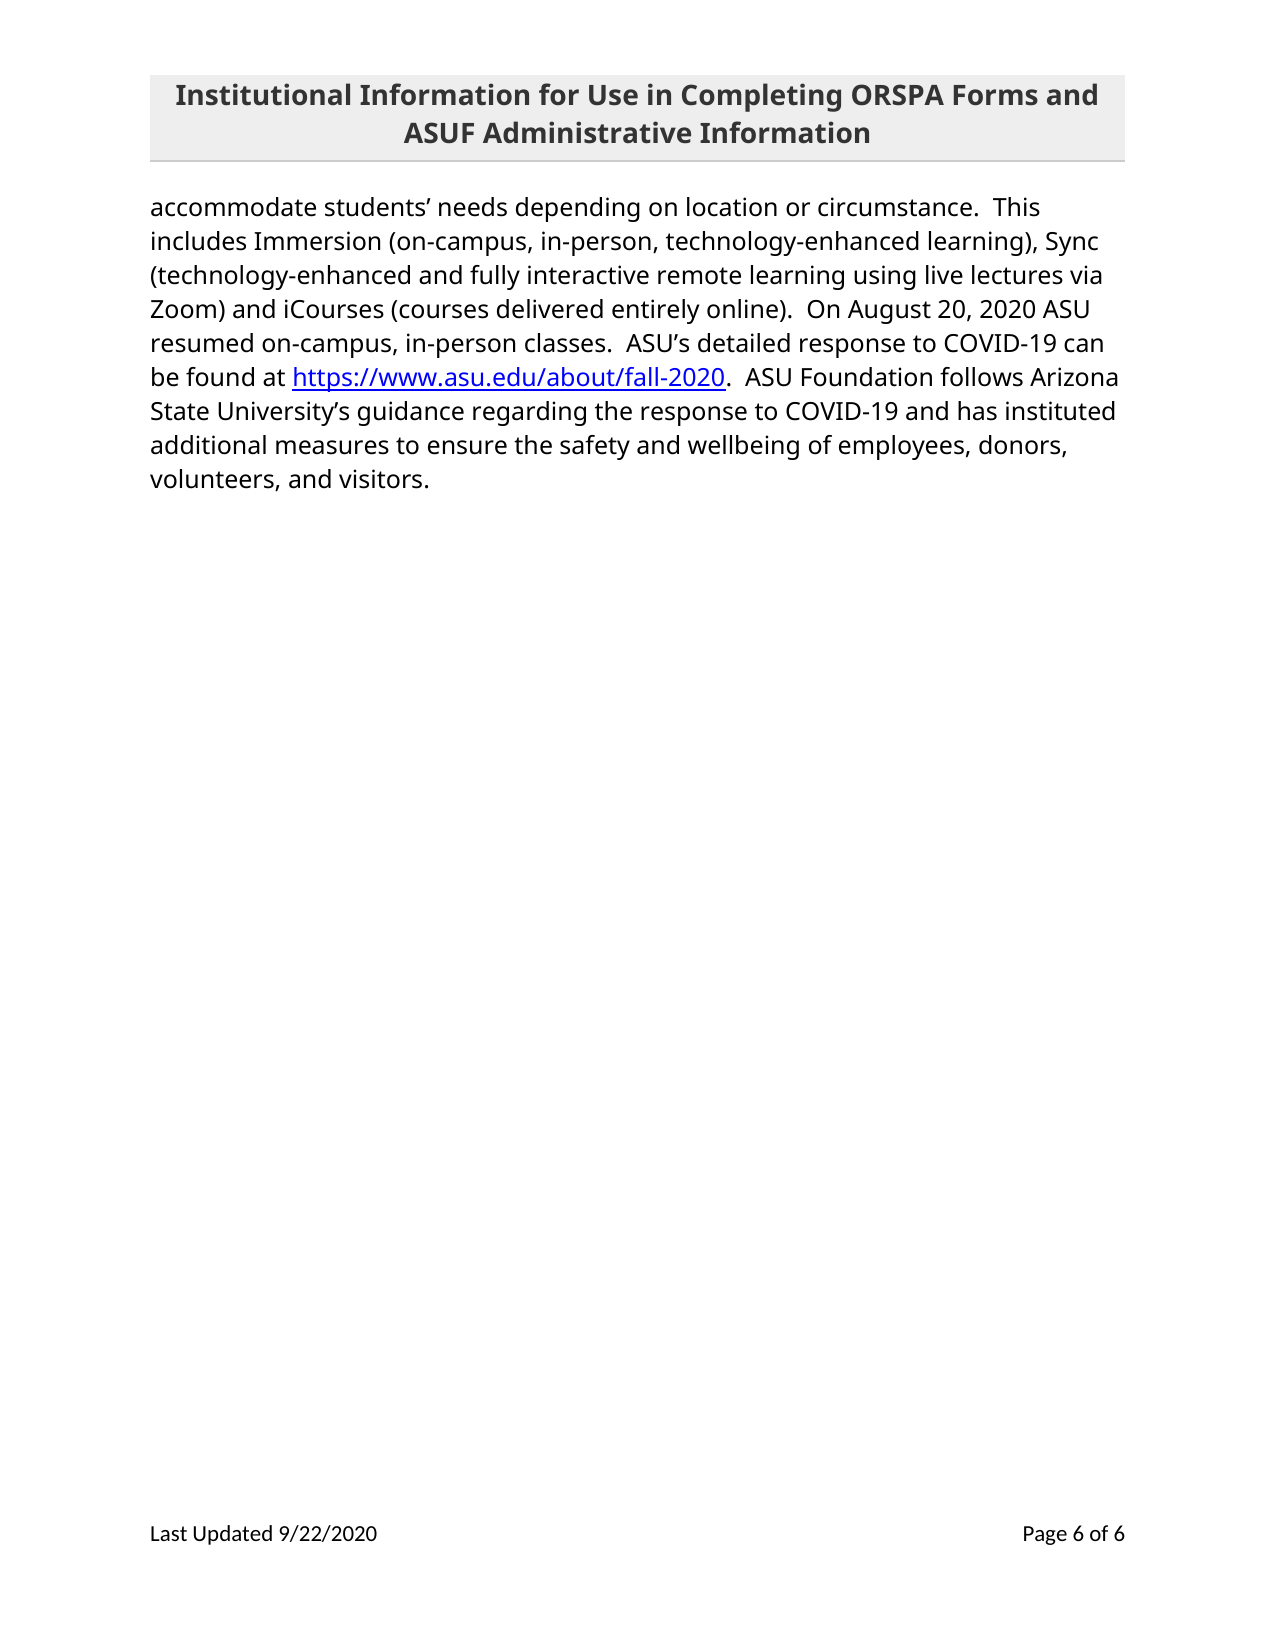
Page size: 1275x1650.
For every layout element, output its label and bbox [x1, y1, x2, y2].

text [150, 189, 1125, 496]
